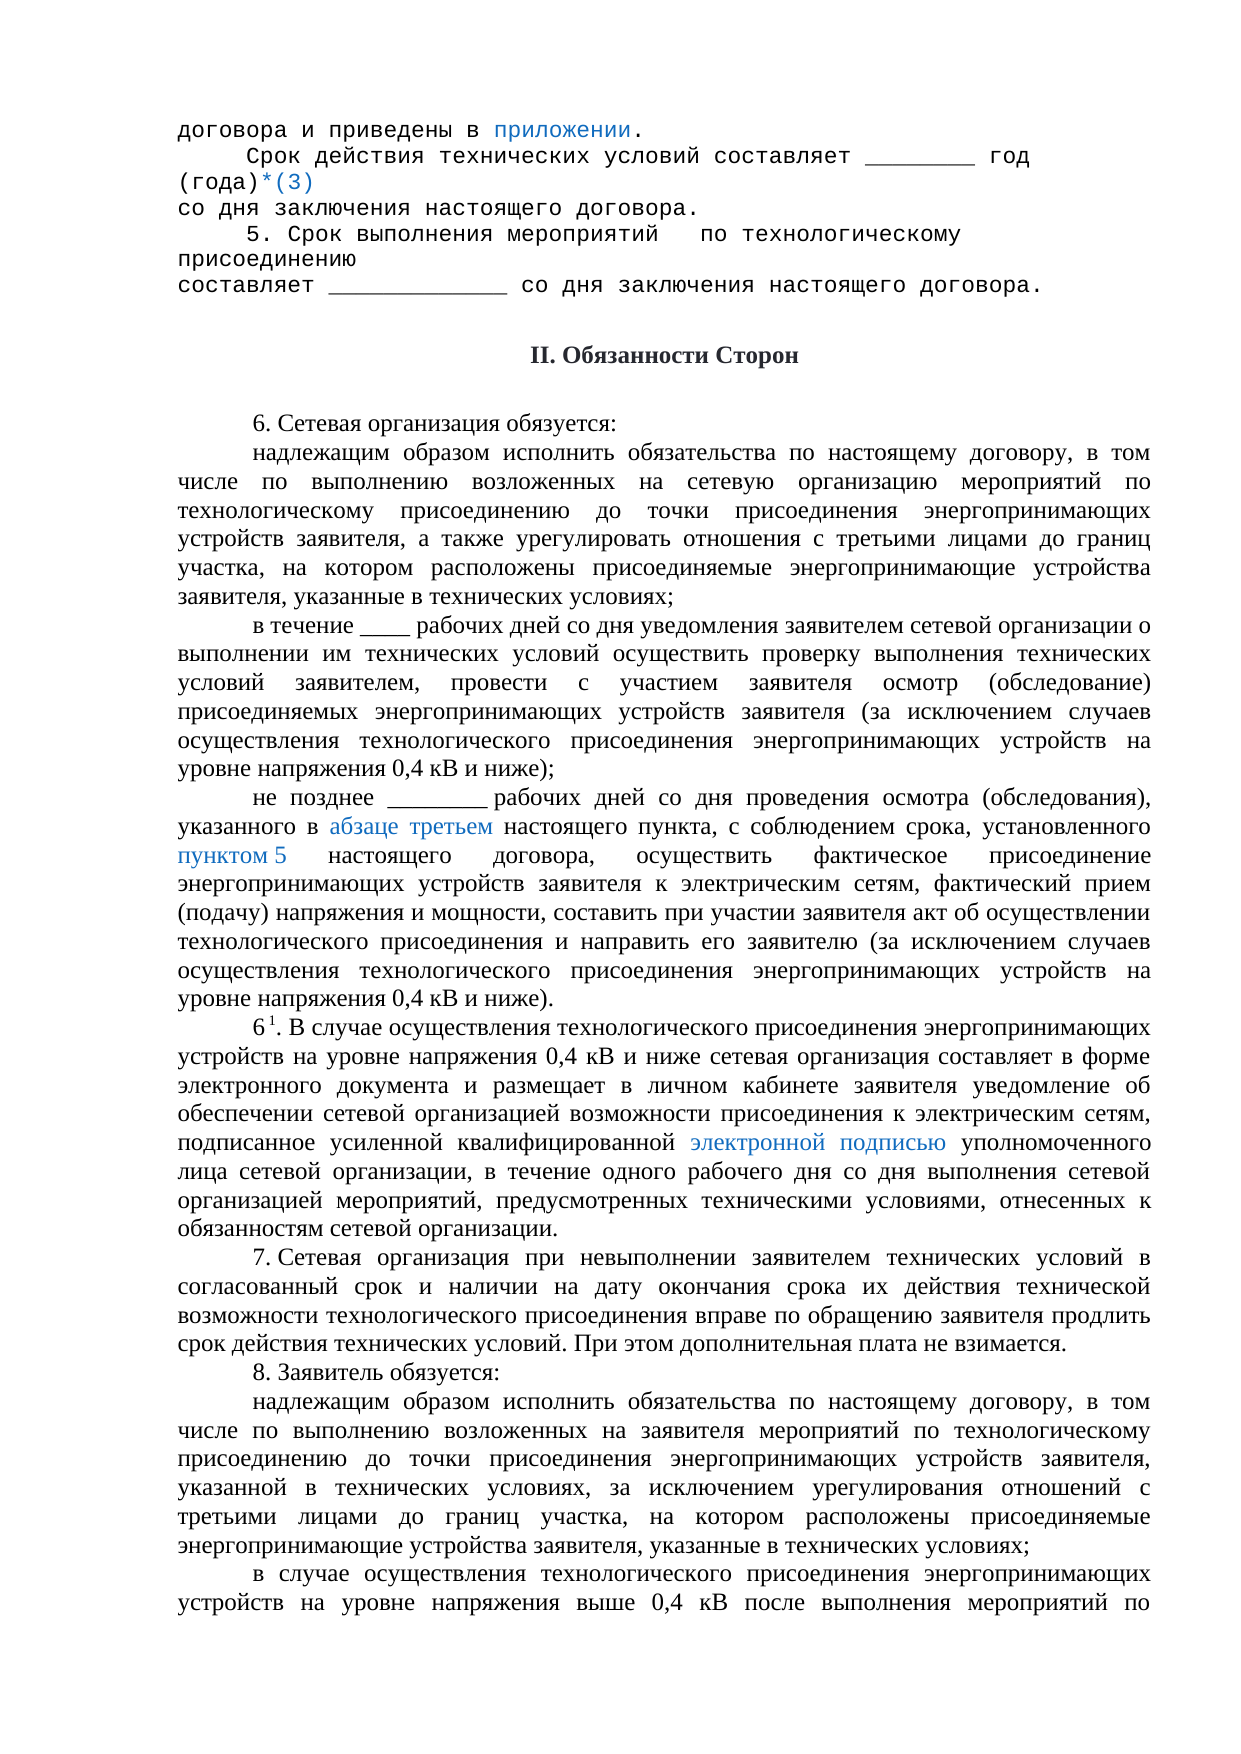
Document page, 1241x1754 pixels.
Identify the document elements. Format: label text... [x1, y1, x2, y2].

subtitle II. Обязанности Сторон [177, 340, 1152, 368]
text 6 1. В случае осуществления технологического присоединения энергопринимающих устройств на уровне напряжения 0,4 кВ и ниже сетевая организация составляет в форме электронного документа и размещает в личном кабинете заявителя уведомление об обеспечении сетевой организацией возможности присоединения к электрическим сетям, подписанное усиленной квалифицированной электронной подписью уполномоченного лица сетевой организации, в течение одного рабочего дня со дня выполнения сетевой организацией мероприятий, предусмотренных техническими условиями, отнесенных к обязанностям сетевой организации. [177, 1012, 1152, 1242]
text Срок действия технических условий составляет ________ год (года)*(3) [177, 144, 1152, 196]
text 5. Срок выполнения мероприятий по технологическому присоединению [177, 222, 1152, 274]
text 8. Заявитель обязуется: [177, 1357, 1152, 1386]
text со дня заключения настоящего договора. [177, 196, 1152, 222]
text не позднее ________ рабочих дней со дня проведения осмотра (обследования), указанного в абзаце третьем настоящего пункта, с соблюдением срока, установленного пунктом 5 настоящего договора, осуществить фактическое присоединение энергопринимающих устройств заявителя к электрическим сетям, фактический прием (подачу) напряжения и мощности, составить при участии заявителя акт об осуществлении технологического присоединения и направить его заявителю (за исключением случаев осуществления технологического присоединения энергопринимающих устройств на уровне напряжения 0,4 кВ и ниже). [177, 782, 1152, 1012]
text 7. Сетевая организация при невыполнении заявителем технических условий в согласованный срок и наличии на дату окончания срока их действия технической возможности технологического присоединения вправе по обращению заявителя продлить срок действия технических условий. При этом дополнительная плата не взимается. [177, 1242, 1152, 1357]
text надлежащим образом исполнить обязательства по настоящему договору, в том числе по выполнению возложенных на заявителя мероприятий по технологическому присоединению до точки присоединения энергопринимающих устройств заявителя, указанной в технических условиях, за исключением урегулирования отношений с третьими лицами до границ участка, на котором расположены присоединяемые энергопринимающие устройства заявителя, указанные в технических условиях; [177, 1386, 1152, 1558]
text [177, 1558, 1152, 1616]
text надлежащим образом исполнить обязательства по настоящему договору, в том числе по выполнению возложенных на сетевую организацию мероприятий по технологическому присоединению до точки присоединения энергопринимающих устройств заявителя, а также урегулировать отношения с третьими лицами до границ участка, на котором расположены присоединяемые энергопринимающие устройства заявителя, указанные в технических условиях; [177, 437, 1152, 610]
text 6. Сетевая организация обязуется: [177, 408, 1152, 437]
text составляет _____________ со дня заключения настоящего договора. [177, 274, 1152, 300]
text в течение ____ рабочих дней со дня уведомления заявителем сетевой организации о выполнении им технических условий осуществить проверку выполнения технических условий заявителем, провести с участием заявителя осмотр (обследование) присоединяемых энергопринимающих устройств заявителя (за исключением случаев осуществления технологического присоединения энергопринимающих устройств на уровне напряжения 0,4 кВ и ниже); [177, 610, 1152, 782]
text договора и приведены в приложении. [177, 118, 1152, 144]
